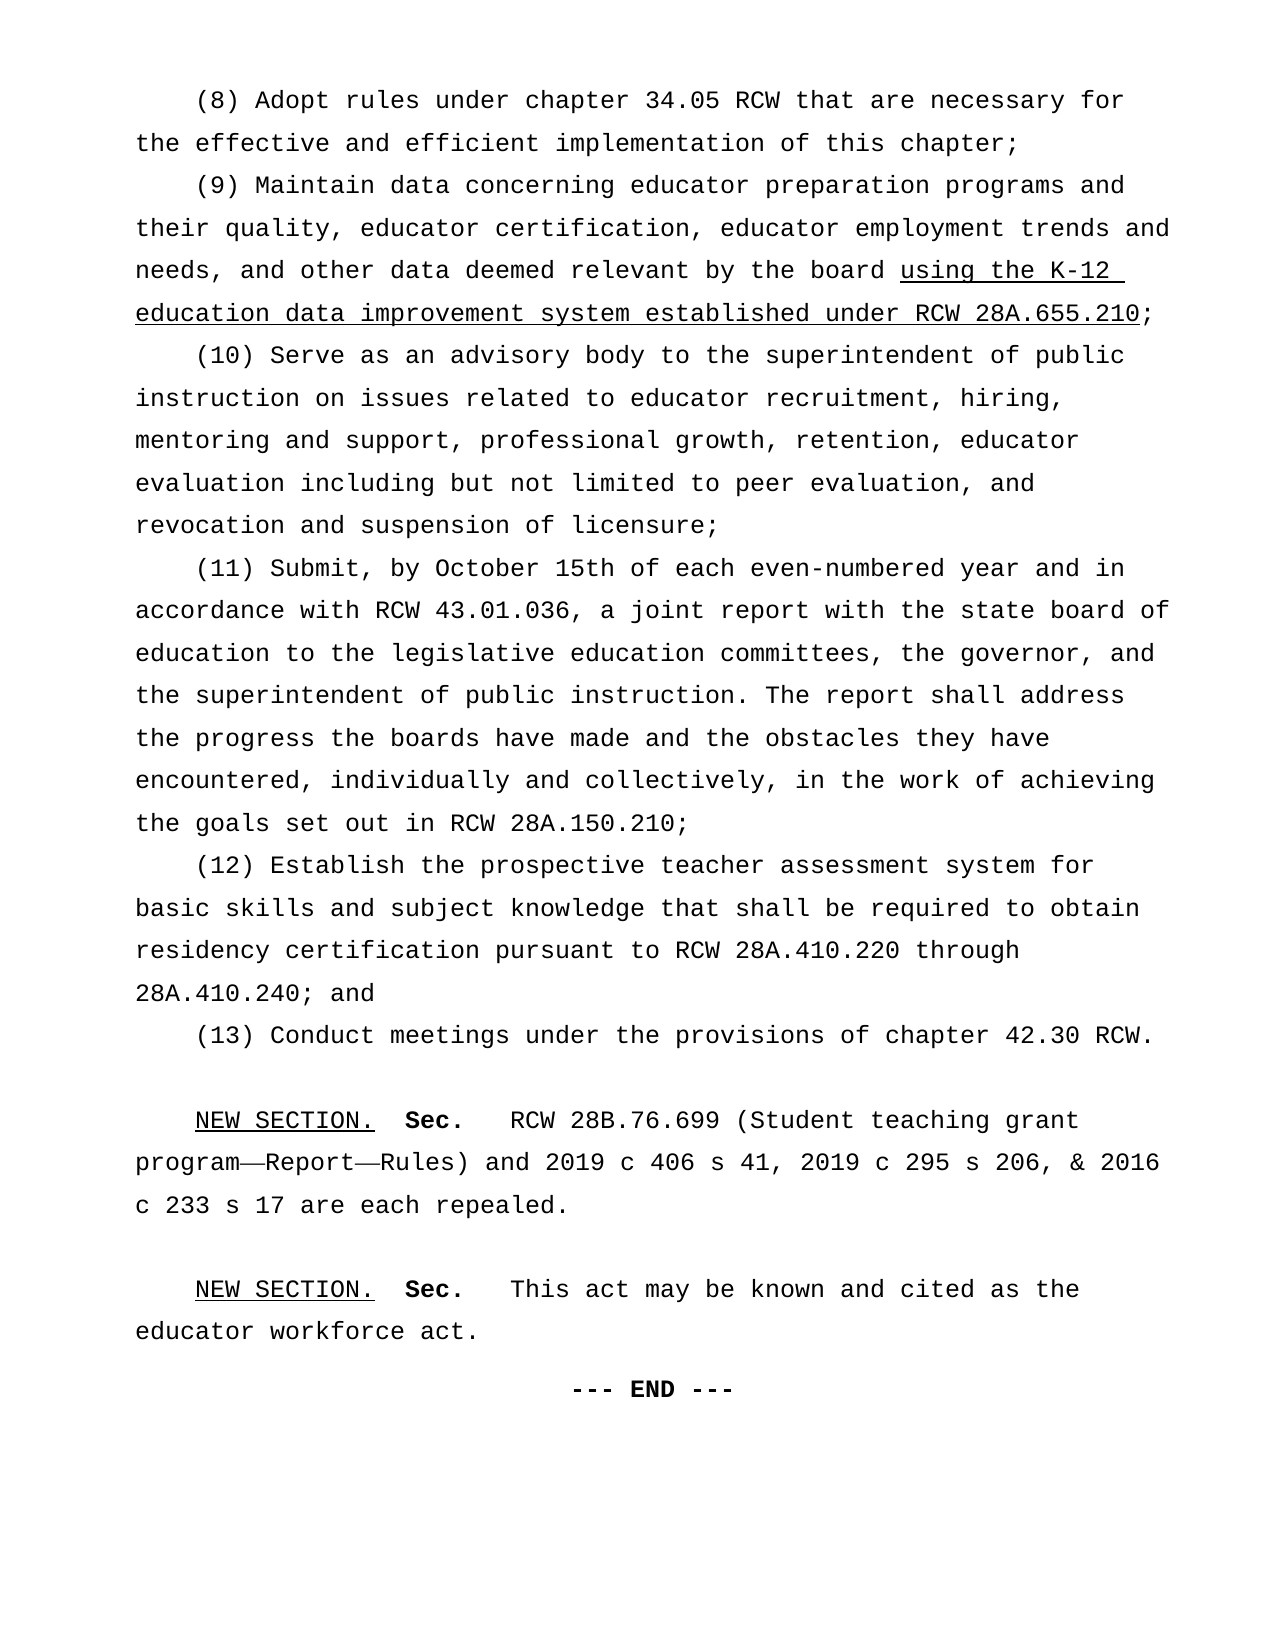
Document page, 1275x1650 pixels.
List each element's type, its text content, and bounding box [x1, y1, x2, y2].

text (8) Adopt rules under chapter 34.05 RCW that are necessary for the effective and efficient implementation of this chapter; [135, 75, 1170, 160]
text --- END --- [135, 1377, 1170, 1405]
text (11) Submit, by October 15th of each even-numbered year and in accordance with RCW 43.01.036, a joint report with the state board of education to the legislative education committees, the governor, and the superintendent of public instruction. The report shall address the progress the boards have made and the obstacles they have encountered, individually and collectively, in the work of achieving the goals set out in RCW 28A.150.210; [135, 542, 1170, 840]
text (13) Conduct meetings under the provisions of chapter 42.30 RCW. [135, 1010, 1170, 1052]
text (12) Establish the prospective teacher assessment system for basic skills and subject knowledge that shall be required to obtain residency certification pursuant to RCW 28A.410.220 through 28A.410.240; and [135, 840, 1170, 1010]
text (9) Maintain data concerning educator preparation programs and their quality, educator certification, educator employment trends and needs, and other data deemed relevant by the board using the K-12 education data improvement system established under RCW 28A.655.210; [135, 160, 1170, 330]
text NEW SECTION. Sec. This act may be known and cited as the educator workforce act. [135, 1263, 1170, 1348]
text NEW SECTION. Sec. RCW 28B.76.699 (Student teaching grant program—Report—Rules) and 2019 c 406 s 41, 2019 c 295 s 206, & 2016 c 233 s 17 are each repealed. [135, 1094, 1170, 1222]
text (10) Serve as an advisory body to the superintendent of public instruction on issues related to educator recruitment, hiring, mentoring and support, professional growth, retention, educator evaluation including but not limited to peer evaluation, and revocation and suspension of licensure; [135, 330, 1170, 542]
